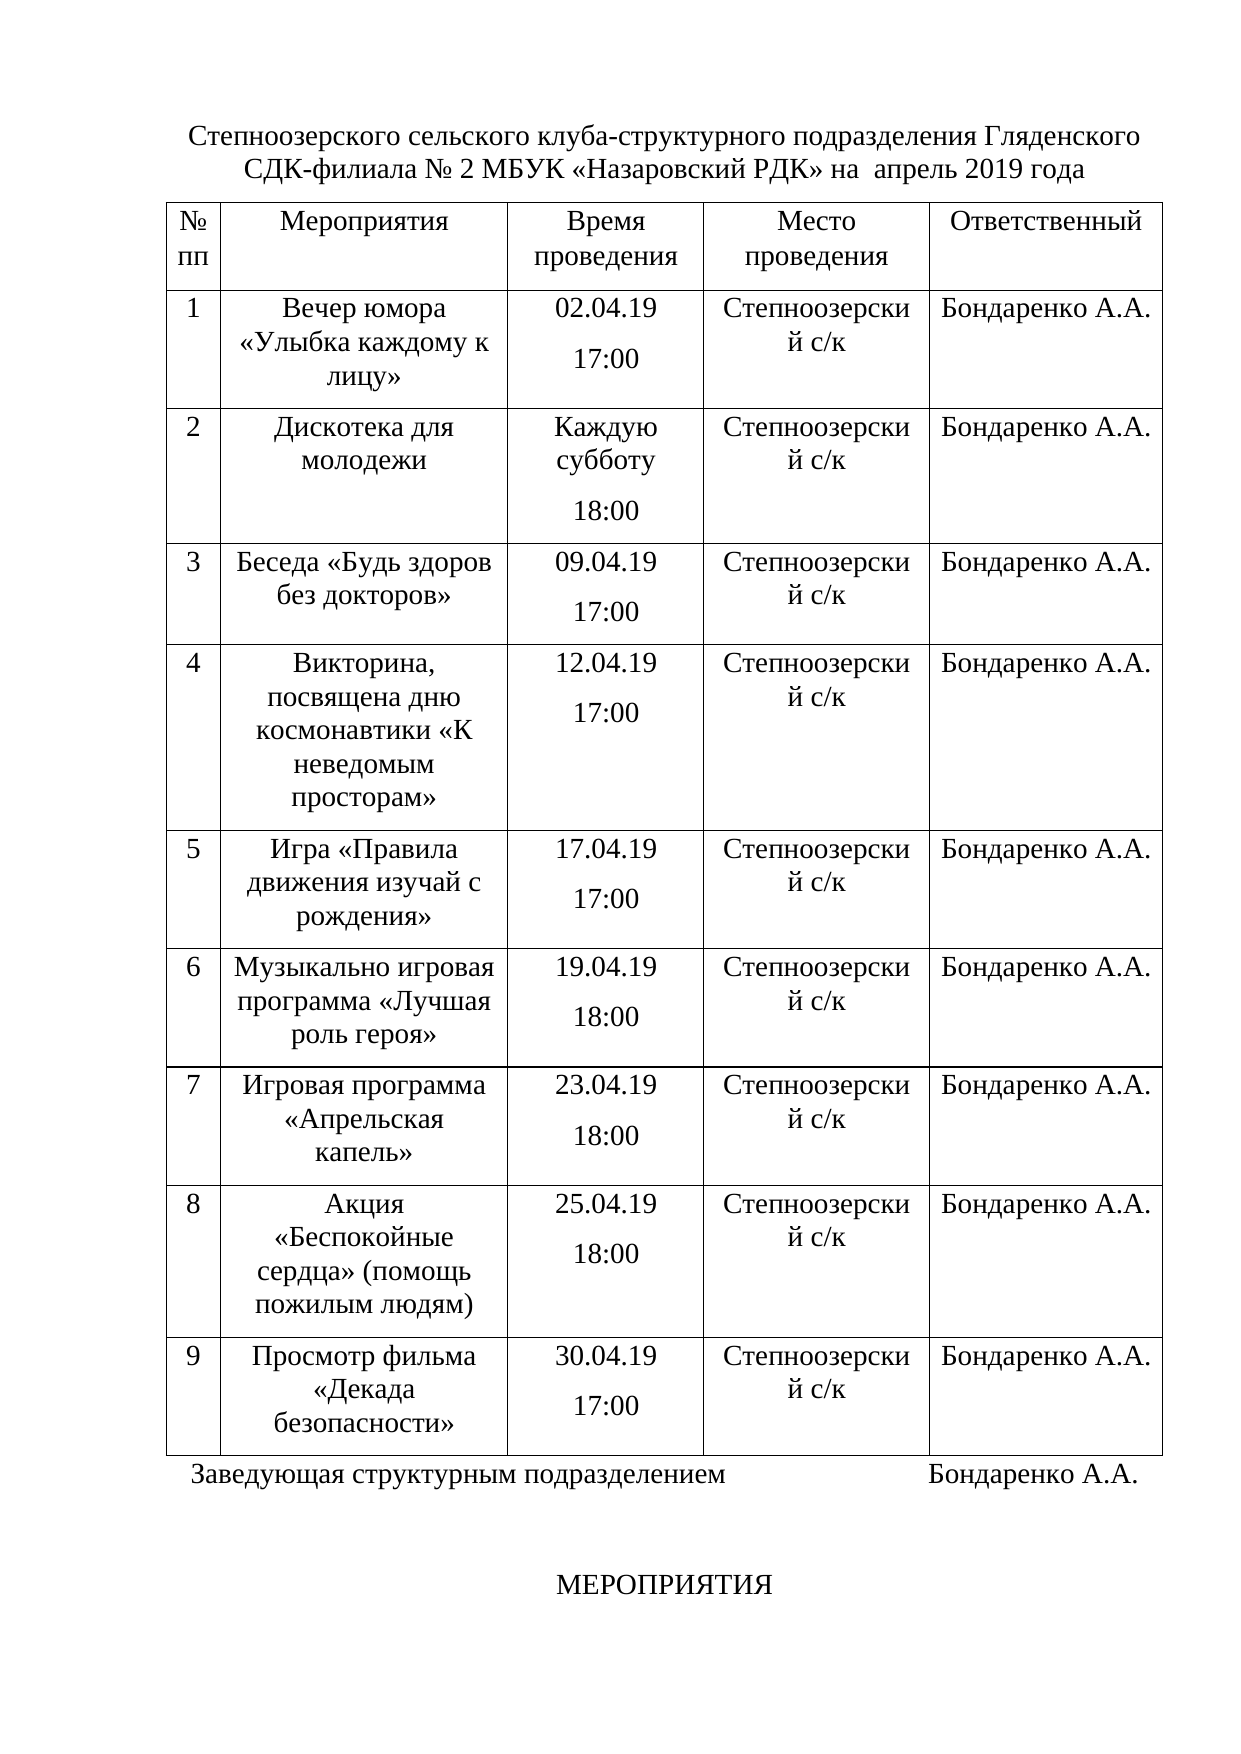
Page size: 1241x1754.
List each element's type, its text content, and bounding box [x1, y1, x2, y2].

table_header Ответственный [930, 203, 1162, 289]
table_cell Бондаренко А.А. [930, 409, 1162, 543]
table_cell 1 [167, 291, 220, 408]
table_cell Бондаренко А.А. [930, 291, 1162, 408]
table_cell Степноозерский с/к [704, 409, 929, 543]
table_cell 4 [167, 645, 220, 830]
table_cell Беседа «Будь здоров без докторов» [221, 544, 507, 644]
table_cell Бондаренко А.А. [930, 1186, 1162, 1337]
table_cell Акция «Беспокойные сердца» (помощь пожилым людям) [221, 1186, 507, 1337]
table_header Мероприятия [221, 203, 507, 289]
table_cell Бондаренко А.А. [930, 1338, 1162, 1455]
table_cell Дискотека для молодежи [221, 409, 507, 543]
table_cell Степноозерский с/к [704, 291, 929, 408]
table_cell Степноозерский с/к [704, 949, 929, 1066]
text Степноозерского сельского клуба-структурного подразделения Гляденского СДК-филиала № 2 МБУК «Назаровский РДК» на апрель 2019 года [177, 118, 1152, 185]
table_cell 3 [167, 544, 220, 644]
table_cell 02.04.19 17:00 [508, 291, 703, 408]
table_cell Викторина, посвящена дню космонавтики «К неведомым просторам» [221, 645, 507, 830]
table_cell 7 [167, 1068, 220, 1185]
table_cell Степноозерский с/к [704, 645, 929, 830]
table_cell 8 [167, 1186, 220, 1337]
table_cell Бондаренко А.А. [930, 949, 1162, 1066]
table_cell Игровая программа «Апрельская капель» [221, 1068, 507, 1185]
table_cell Бондаренко А.А. [930, 831, 1162, 948]
table_cell Бондаренко А.А. [930, 1068, 1162, 1185]
table_cell Музыкально игровая программа «Лучшая роль героя» [221, 949, 507, 1066]
table_cell Игра «Правила движения изучай с рождения» [221, 831, 507, 948]
table_cell 9 [167, 1338, 220, 1455]
table_cell Степноозерский с/к [704, 1068, 929, 1185]
table_cell Бондаренко А.А. [930, 645, 1162, 830]
table_cell 23.04.19 18:00 [508, 1068, 703, 1185]
table_cell Степноозерский с/к [704, 831, 929, 948]
table_cell 25.04.19 18:00 [508, 1186, 703, 1337]
table_cell Просмотр фильма «Декада безопасности» [221, 1338, 507, 1455]
table_cell 17.04.19 17:00 [508, 831, 703, 948]
table_header № пп [167, 203, 220, 289]
table_cell Вечер юмора «Улыбка каждому к лицу» [221, 291, 507, 408]
table_cell Степноозерский с/к [704, 1338, 929, 1455]
table_header Место проведения [704, 203, 929, 289]
table_cell 6 [167, 949, 220, 1066]
table_cell 19.04.19 18:00 [508, 949, 703, 1066]
table_cell 30.04.19 17:00 [508, 1338, 703, 1455]
text Заведующая структурным подразделением Бондаренко А.А. [177, 1456, 1152, 1489]
table_cell 5 [167, 831, 220, 948]
table_cell Степноозерский с/к [704, 1186, 929, 1337]
table_cell Бондаренко А.А. [930, 544, 1162, 644]
table_cell Степноозерский с/к [704, 544, 929, 644]
text МЕРОПРИЯТИЯ [177, 1567, 1152, 1601]
table_cell 2 [167, 409, 220, 543]
table_cell 09.04.19 17:00 [508, 544, 703, 644]
table_header Время проведения [508, 203, 703, 289]
table_cell Каждую субботу 18:00 [508, 409, 703, 543]
table_cell 12.04.19 17:00 [508, 645, 703, 830]
